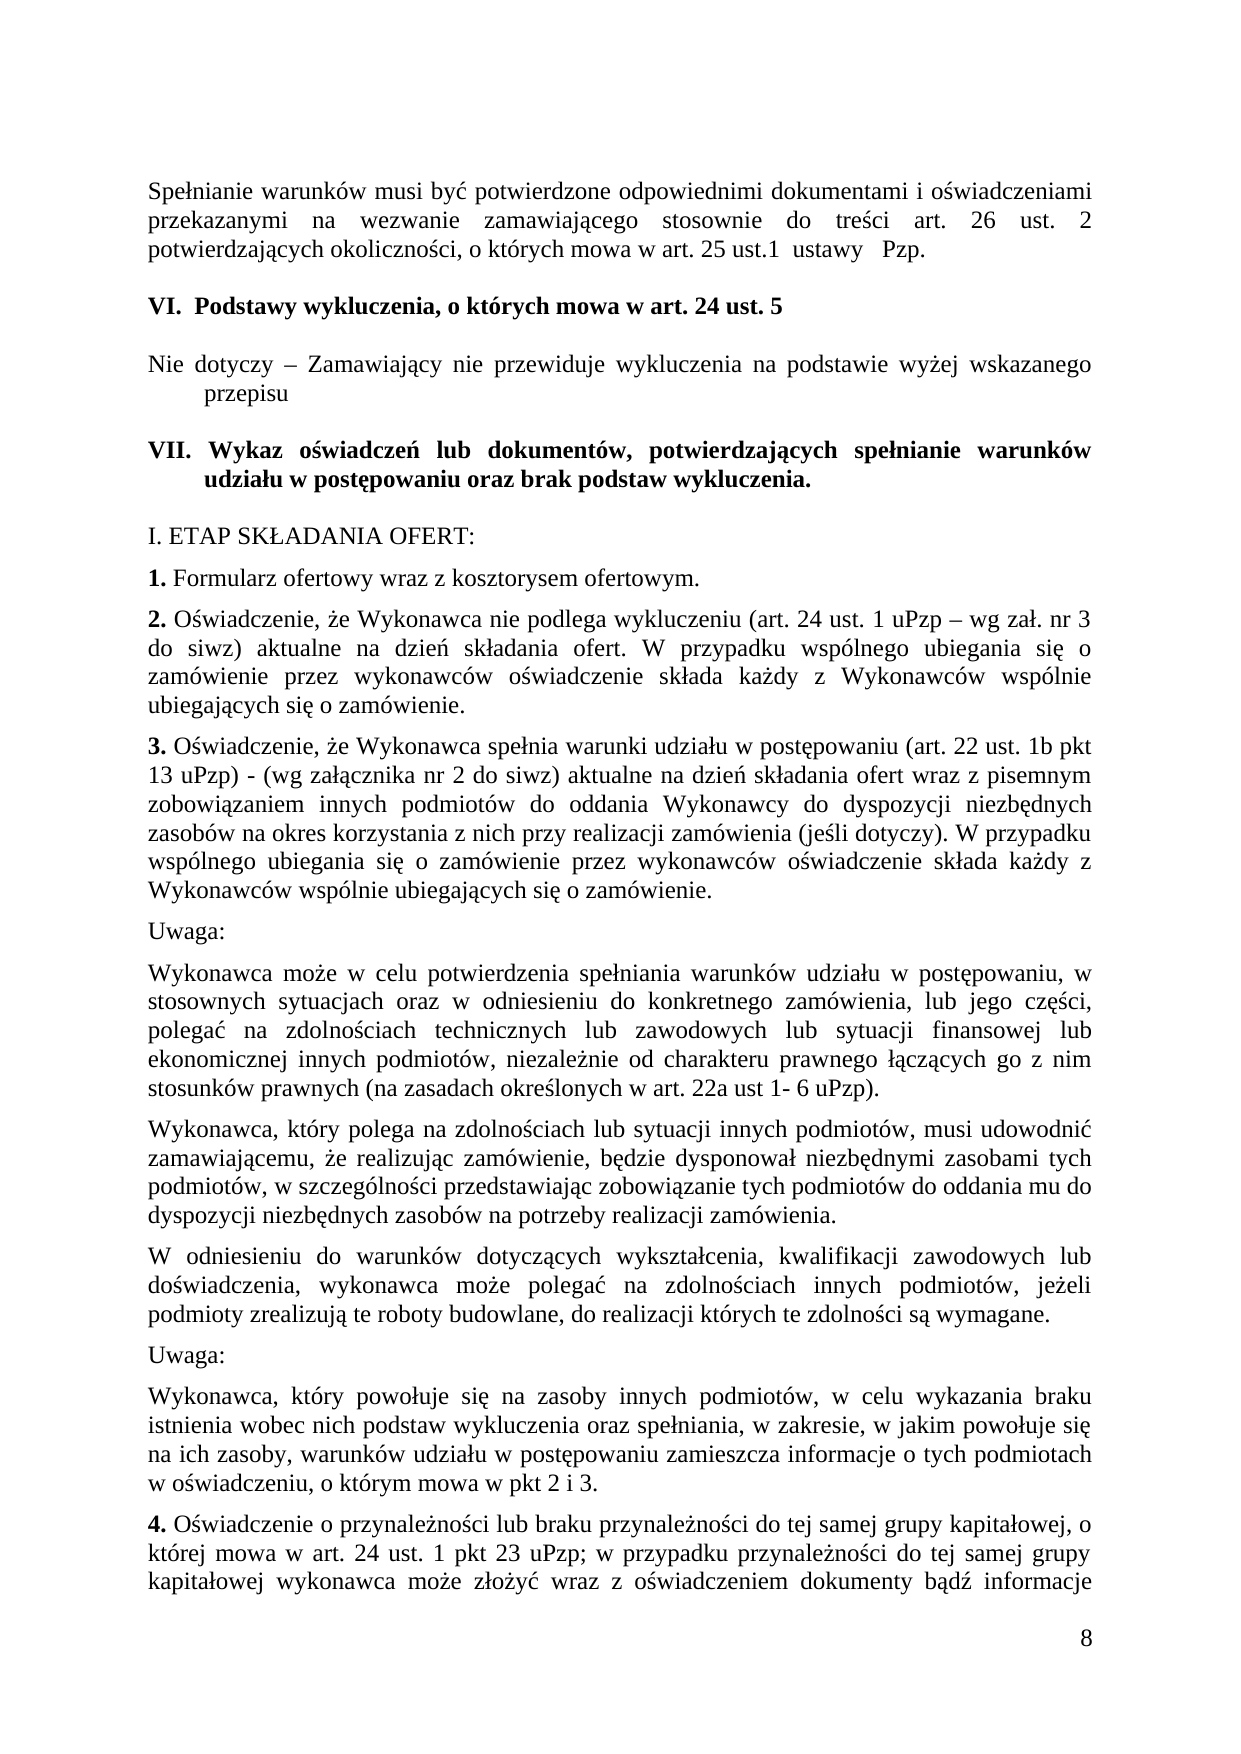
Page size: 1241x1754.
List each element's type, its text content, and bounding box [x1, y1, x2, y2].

text 1. Formularz ofertowy wraz z kosztorysem ofertowym. [148, 563, 1093, 591]
text Uwaga: [148, 916, 1093, 945]
text 3. Oświadczenie, że Wykonawca spełnia warunki udziału w postępowaniu (art. 22 ust. 1b pkt 13 uPzp) - (wg załącznika nr 2 do siwz) aktualne na dzień składania ofert wraz z pisemnym zobowiązaniem innych podmiotów do oddania Wykonawcy do dyspozycji niezbędnych zasobów na okres korzystania z nich przy realizacji zamówienia (jeśli dotyczy). W przypadku wspólnego ubiegania się o zamówienie przez wykonawców oświadczenie składa każdy z Wykonawców wspólnie ubiegających się o zamówienie. [148, 731, 1093, 904]
text VII. Wykaz oświadczeń lub dokumentów, potwierdzających spełnianie warunków udziału w postępowaniu oraz brak podstaw wykluczenia. [148, 435, 1093, 493]
text W odniesieniu do warunków dotyczących wykształcenia, kwalifikacji zawodowych lub doświadczenia, wykonawca może polegać na zdolnościach innych podmiotów, jeżeli podmioty zrealizują te roboty budowlane, do realizacji których te zdolności są wymagane. [148, 1241, 1093, 1328]
text 2. Oświadczenie, że Wykonawca nie podlega wykluczeniu (art. 24 ust. 1 uPzp – wg zał. nr 3 do siwz) aktualne na dzień składania ofert. W przypadku wspólnego ubiegania się o zamówienie przez wykonawców oświadczenie składa każdy z Wykonawców wspólnie ubiegających się o zamówienie. [148, 604, 1093, 719]
text I. ETAP SKŁADANIA OFERT: [148, 521, 1093, 550]
text Wykonawca, który polega na zdolnościach lub sytuacji innych podmiotów, musi udowodnić zamawiającemu, że realizując zamówienie, będzie dysponował niezbędnymi zasobami tych podmiotów, w szczególności przedstawiając zobowiązanie tych podmiotów do oddania mu do dyspozycji niezbędnych zasobów na potrzeby realizacji zamówienia. [148, 1114, 1093, 1229]
text Spełnianie warunków musi być potwierdzone odpowiednimi dokumentami i oświadczeniami przekazanymi na wezwanie zamawiającego stosownie do treści art. 26 ust. 2 potwierdzających okoliczności, o których mowa w art. 25 ust.1 ustawy Pzp. [148, 176, 1093, 263]
text Uwaga: [148, 1340, 1093, 1369]
text Nie dotyczy – Zamawiający nie przewiduje wykluczenia na podstawie wyżej wskazanego przepisu [148, 349, 1093, 406]
text VI. Podstawy wykluczenia, o których mowa w art. 24 ust. 5 [148, 291, 1093, 320]
text Wykonawca może w celu potwierdzenia spełniania warunków udziału w postępowaniu, w stosownych sytuacjach oraz w odniesieniu do konkretnego zamówienia, lub jego części, polegać na zdolnościach technicznych lub zawodowych lub sytuacji finansowej lub ekonomicznej innych podmiotów, niezależnie od charakteru prawnego łączących go z nim stosunków prawnych (na zasadach określonych w art. 22a ust 1- 6 uPzp). [148, 958, 1093, 1101]
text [148, 1509, 1093, 1595]
text Wykonawca, który powołuje się na zasoby innych podmiotów, w celu wykazania braku istnienia wobec nich podstaw wykluczenia oraz spełniania, w zakresie, w jakim powołuje się na ich zasoby, warunków udziału w postępowaniu zamieszcza informacje o tych podmiotach w oświadczeniu, o którym mowa w pkt 2 i 3. [148, 1381, 1093, 1496]
